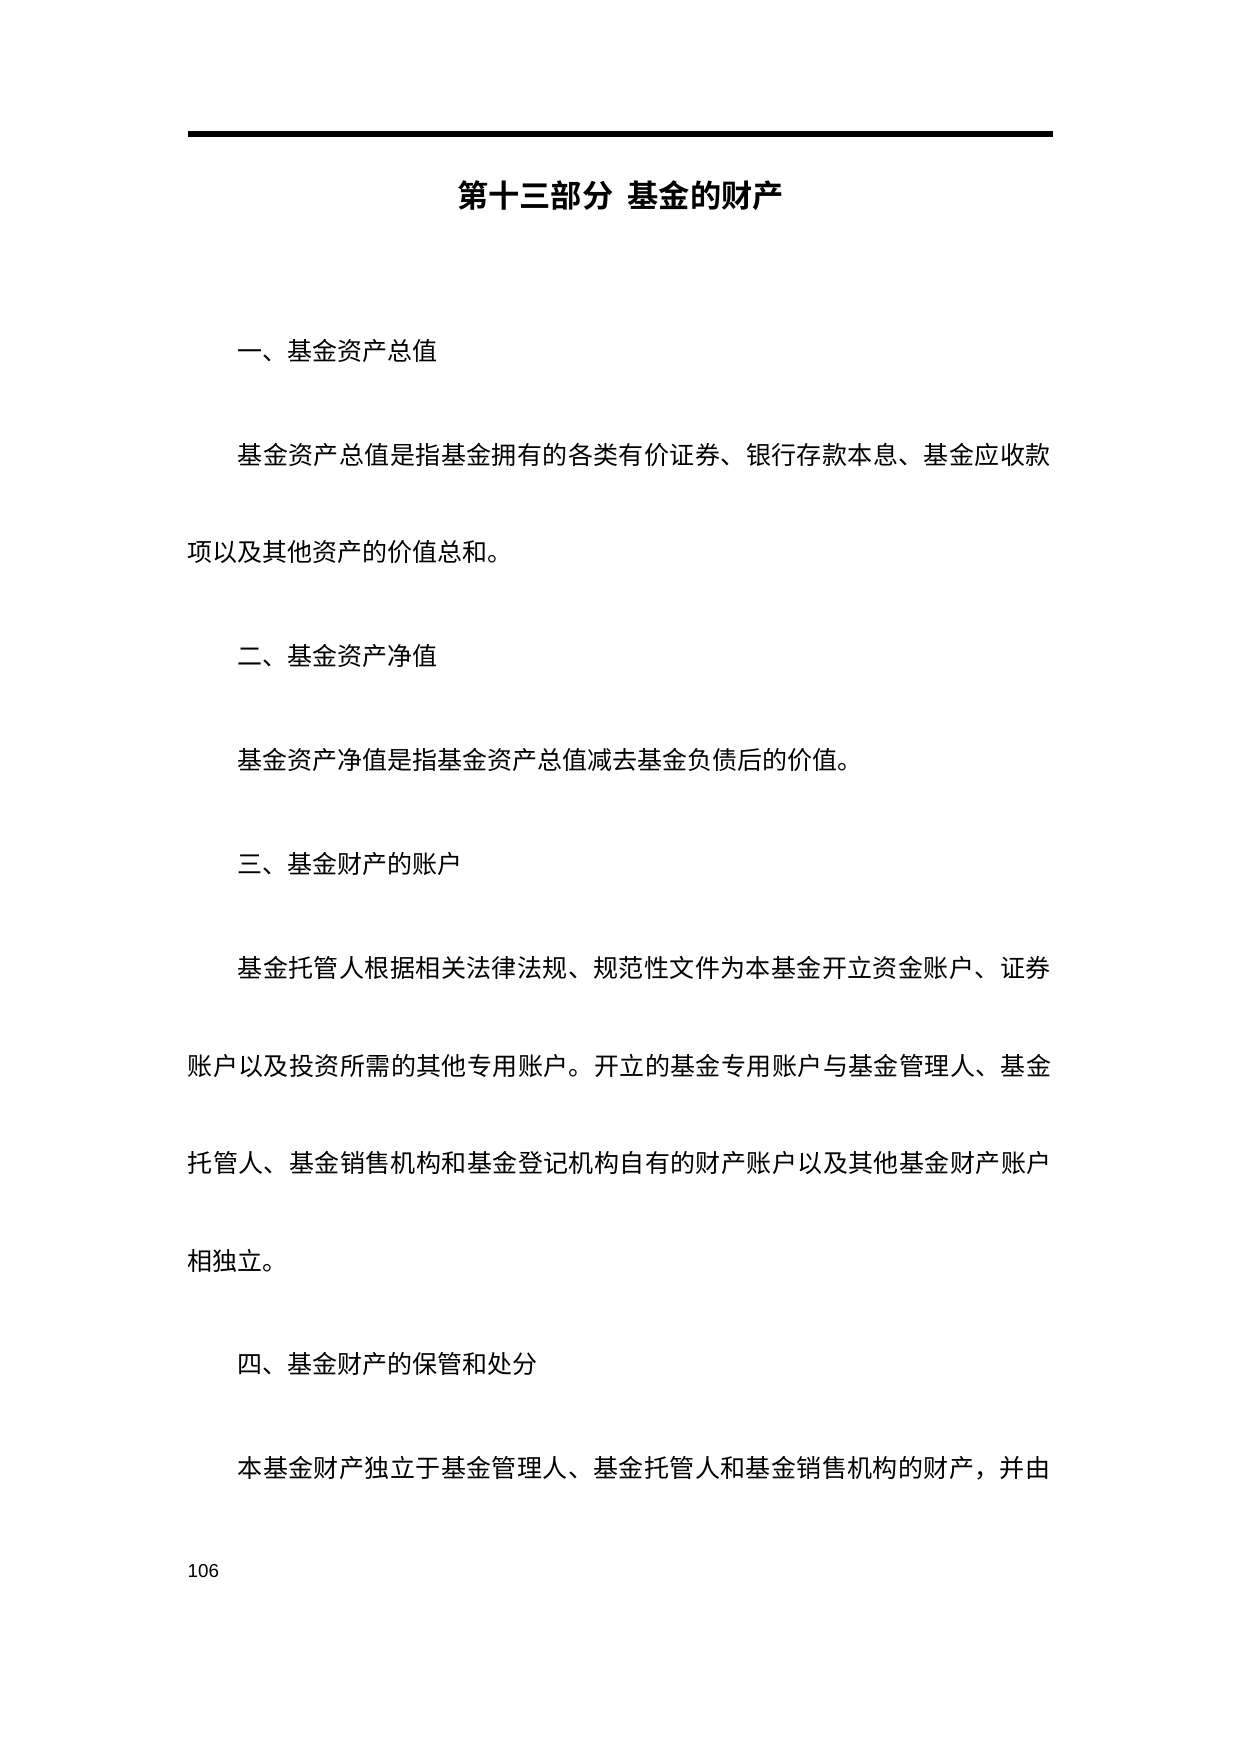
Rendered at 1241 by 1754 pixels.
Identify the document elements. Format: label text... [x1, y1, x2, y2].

text 基金资产总值是指基金拥有的各类有价证券、银行存款本息、基金应收款项以及其他资产的价值总和。 [187, 421, 1053, 583]
text 三、基金财产的账户 [187, 830, 1053, 895]
text 二、基金资产净值 [187, 622, 1053, 687]
text 基金托管人根据相关法律法规、规范性文件为本基金开立资金账户、证券账户以及投资所需的其他专用账户。开立的基金专用账户与基金管理人、基金托管人、基金销售机构和基金登记机构自有的财产账户以及其他基金财产账户相独立。 [187, 934, 1053, 1292]
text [187, 1434, 1053, 1499]
text 一、基金资产总值 [187, 317, 1053, 382]
text 四、基金财产的保管和处分 [187, 1331, 1053, 1396]
text 第十三部分 基金的财产 [187, 162, 1053, 227]
text 基金资产净值是指基金资产总值减去基金负债后的价值。 [187, 726, 1053, 791]
